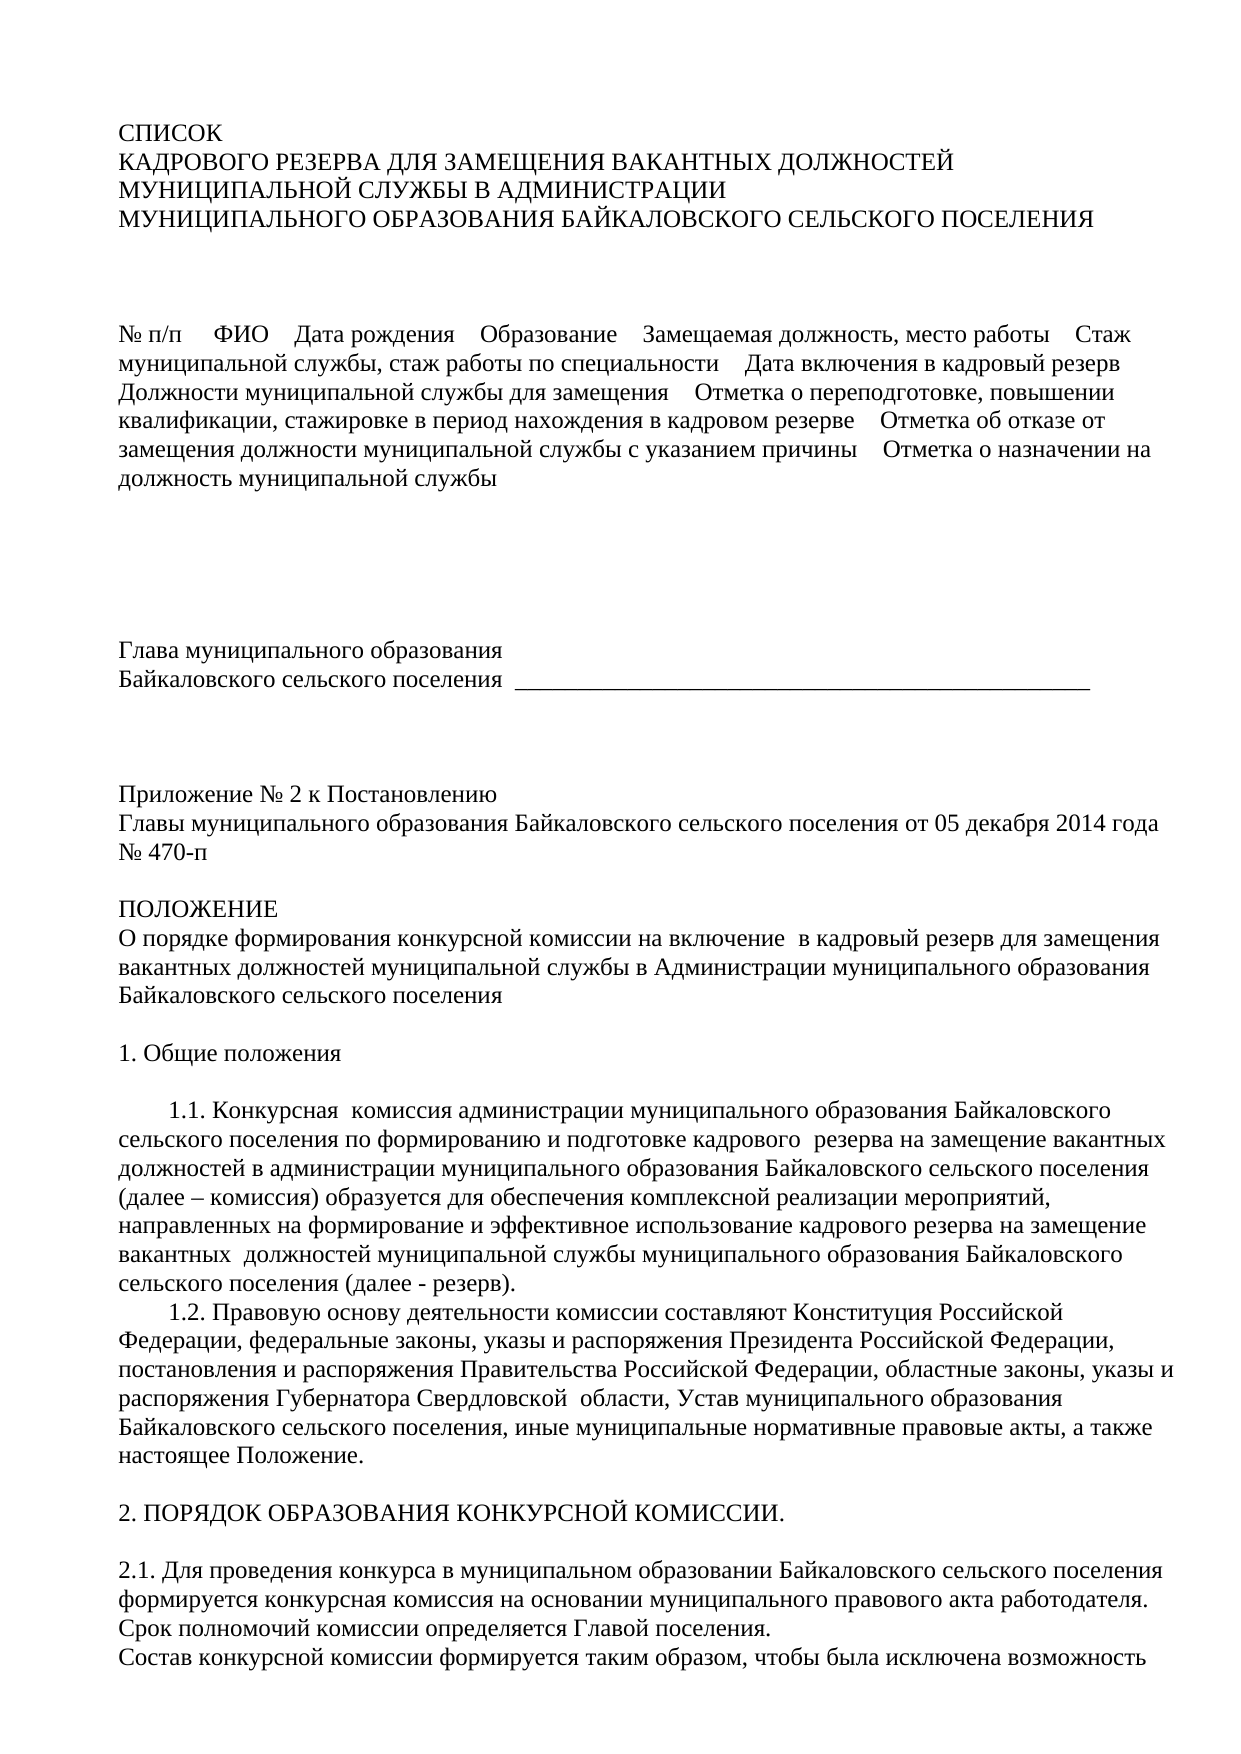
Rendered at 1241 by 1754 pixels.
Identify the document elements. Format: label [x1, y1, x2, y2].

text [118, 118, 1181, 1671]
